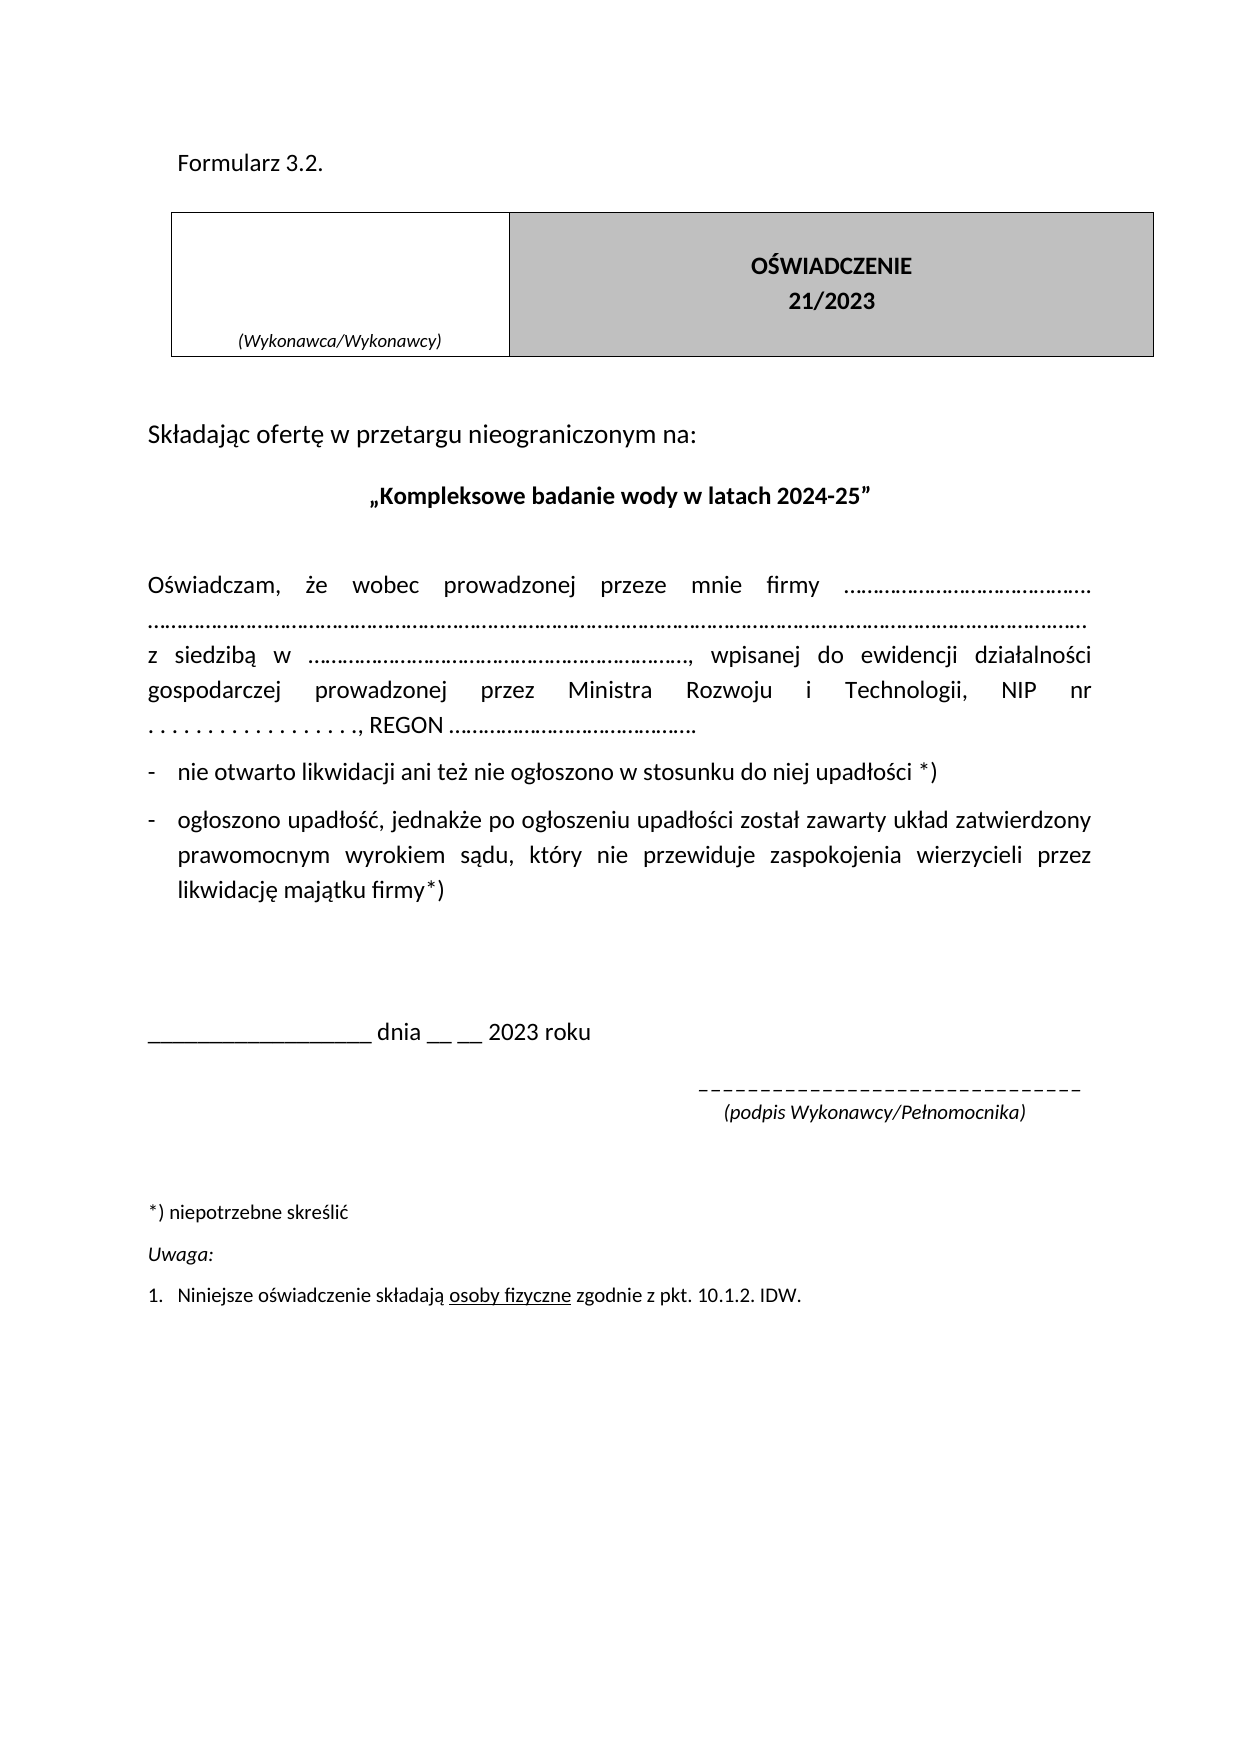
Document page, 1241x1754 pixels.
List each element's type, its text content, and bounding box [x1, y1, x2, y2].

text *) niepotrzebne skreślić [148, 1199, 1093, 1224]
text Oświadczam, że wobec prowadzonej przeze mnie firmy ……………………………………. ……………………………………………………..……………………………………………………………………….………….…… z siedzibą w …………………………………………………………, wpisanej do ewidencji działalności gospodarczej prowadzonej przez Ministra Rozwoju i Technologii, NIP nr . . . . . . . . . . . . . . . . . ., REGON ……………………………………. [148, 569, 1093, 739]
text Formularz 3.2. [177, 148, 1093, 178]
text - nie otwarto likwidacji ani też nie ogłoszono w stosunku do niej upadłości *) [148, 757, 1093, 787]
text Składając ofertę w przetargu nieograniczonym na: [148, 417, 1093, 450]
text - ogłoszono upadłość, jednakże po ogłoszeniu upadłości został zawarty układ zatwierdzony prawomocnym wyrokiem sądu, który nie przewiduje zaspokojenia wierzycieli przez likwidację majątku firmy*) [148, 804, 1093, 904]
text „Kompleksowe badanie wody w latach 2024-25” [148, 480, 1093, 511]
text __________________ dnia __ __ 2023 roku [148, 1017, 1093, 1047]
text _______________________________ [148, 1064, 1093, 1094]
text Uwaga: [148, 1241, 1093, 1266]
list Niniejsze oświadczenie składają osoby fizyczne zgodnie z pkt. 10.1.2. IDW. [148, 1282, 1093, 1308]
table_header (Wykonawca/Wykonawcy) [172, 213, 509, 356]
table_header OŚWIADCZENIE 21/2023 [510, 213, 1153, 356]
text (podpis Wykonawcy/Pełnomocnika) [148, 1099, 1093, 1124]
